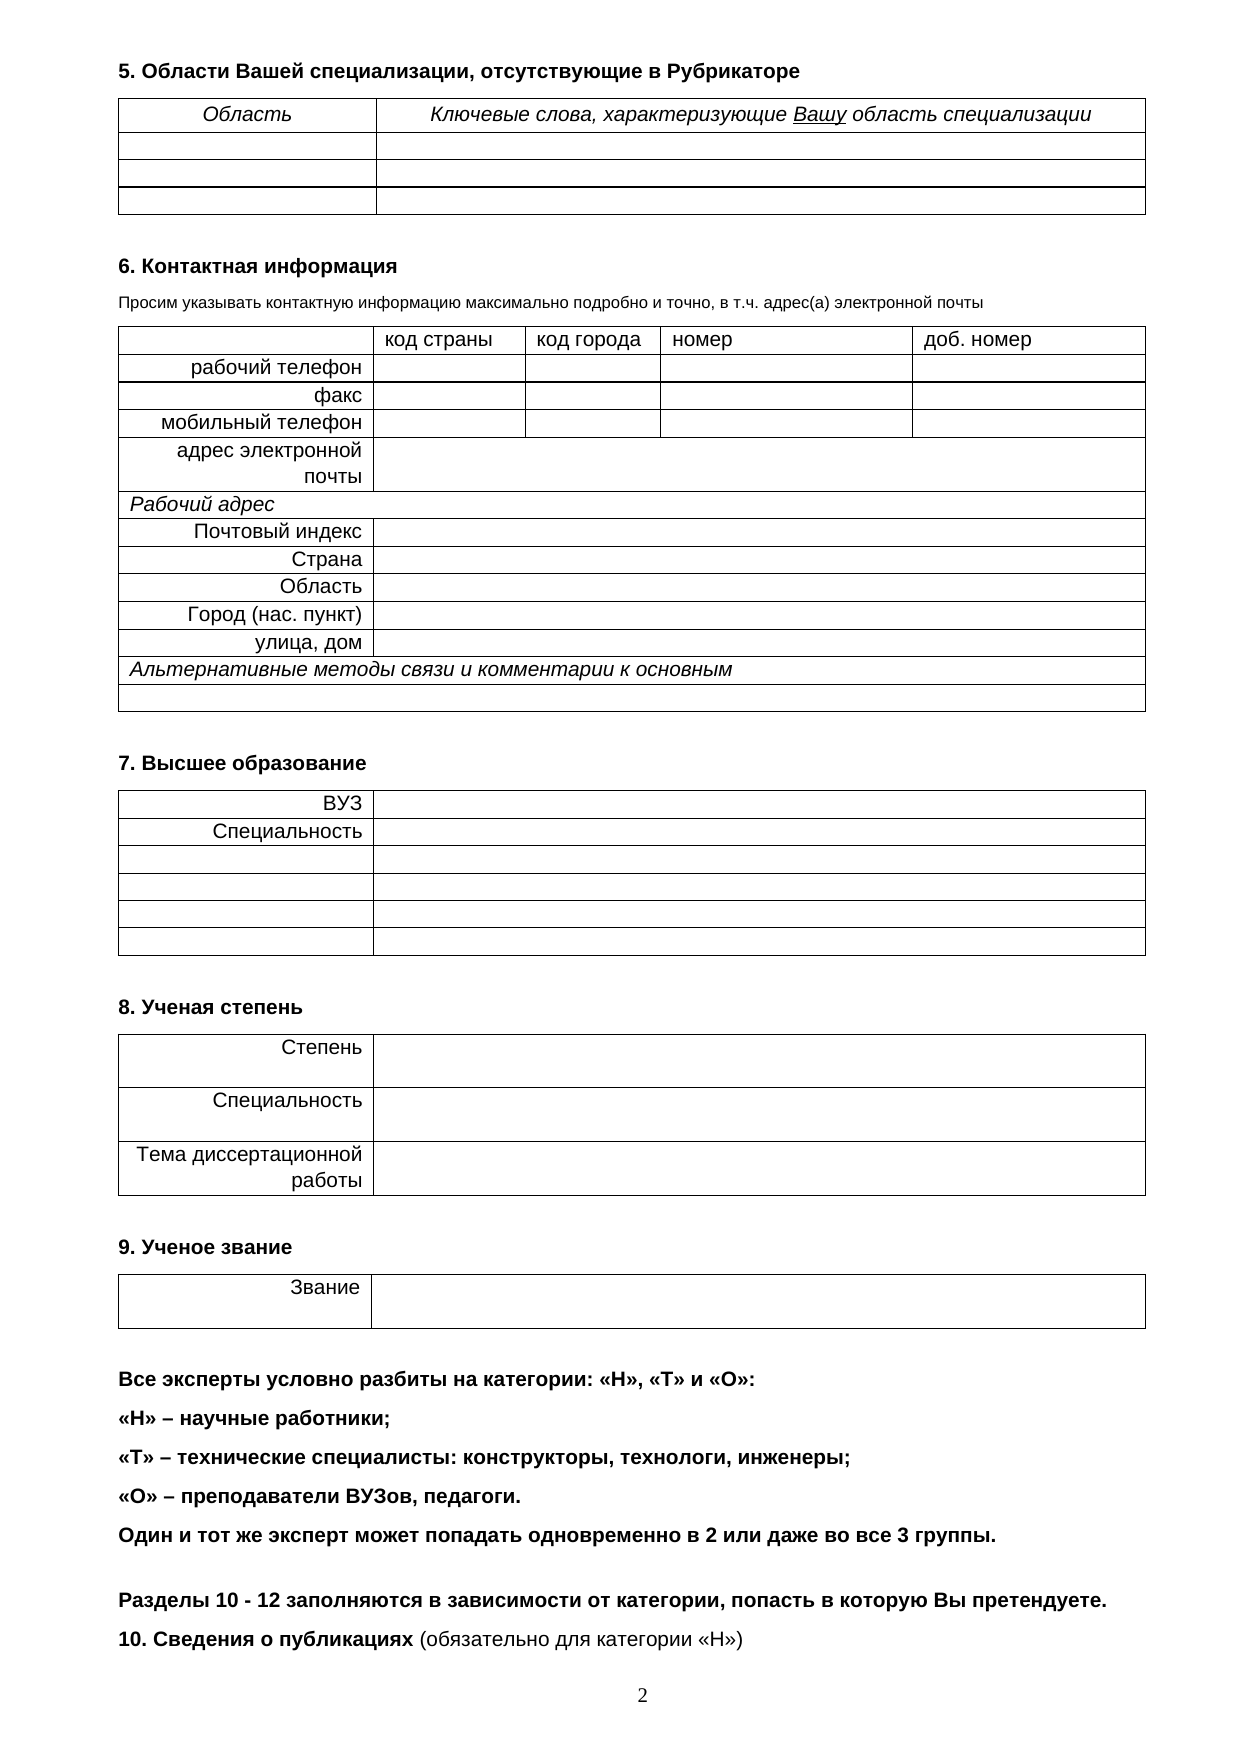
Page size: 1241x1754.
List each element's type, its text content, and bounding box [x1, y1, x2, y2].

text «О» – преподаватели ВУЗов, педагоги. [118, 1484, 1167, 1508]
table_cell [119, 846, 373, 872]
table_cell [374, 519, 1145, 546]
table_cell [374, 1142, 1145, 1195]
table_cell [374, 819, 1145, 845]
table_cell [119, 901, 373, 927]
table_cell [913, 355, 1145, 381]
table_header Звание [119, 1275, 371, 1327]
table_cell [374, 547, 1145, 573]
table_header номер [661, 327, 912, 354]
table_header [374, 791, 1145, 817]
table_cell Специальность [119, 1088, 373, 1141]
text «Т» – технические специалисты: конструкторы, технологи, инженеры; [118, 1445, 1167, 1469]
table_cell [374, 901, 1145, 927]
table_header доб. номер [913, 327, 1145, 354]
text 9. Ученое звание [118, 1235, 1167, 1259]
table_header Область [119, 99, 376, 132]
table_cell [526, 355, 660, 381]
table_cell Рабочий адрес [119, 492, 1145, 518]
table_header код страны [374, 327, 525, 354]
table_header Степень [119, 1035, 373, 1087]
table_cell факс [119, 383, 373, 409]
text Просим указывать контактную информацию максимально подробно и точно, в т.ч. адрес(а) электронной почты [118, 293, 1167, 312]
table_cell [377, 188, 1145, 214]
table_header ВУЗ [119, 791, 373, 817]
table_cell [526, 410, 660, 437]
table_header [119, 327, 373, 354]
text 6. Контактная информация [118, 254, 1167, 278]
text Один и тот же эксперт может попадать одновременно в 2 или даже во все 3 группы. [118, 1523, 1167, 1547]
text 10. Сведения о публикациях (обязательно для категории «Н») [118, 1627, 1167, 1651]
text 7. Высшее образование [118, 751, 1167, 775]
table_cell рабочий телефон [119, 355, 373, 381]
table_cell мобильный телефон [119, 410, 373, 437]
table_cell [661, 410, 912, 437]
table_cell [374, 383, 525, 409]
text Разделы 10 - 12 заполняются в зависимости от категории, попасть в которую Вы претендуете. [118, 1588, 1167, 1612]
table_cell [374, 410, 525, 437]
table_header [372, 1275, 1145, 1327]
text «Н» – научные работники; [118, 1406, 1167, 1430]
text 5. Области Вашей специализации, отсутствующие в Рубрикаторе [118, 59, 1167, 83]
text 8. Ученая степень [118, 994, 1167, 1018]
table_cell [119, 133, 376, 159]
table_cell Альтернативные методы связи и комментарии к основным [119, 657, 1145, 684]
table_cell [661, 355, 912, 381]
text Все эксперты условно разбиты на категории: «Н», «Т» и «О»: [118, 1367, 1167, 1391]
table_cell [119, 874, 373, 900]
table_cell [119, 685, 1145, 711]
table_cell Область [119, 574, 373, 601]
table_cell [377, 160, 1145, 186]
table_header [374, 1035, 1145, 1087]
table_cell [119, 928, 373, 955]
table_header Ключевые слова, характеризующие Вашу область специализации [377, 99, 1145, 132]
table_cell Тема диссертационной работы [119, 1142, 373, 1195]
table_cell [374, 846, 1145, 872]
table_cell адрес электронной почты [119, 438, 373, 491]
table_cell [526, 383, 660, 409]
table_cell [374, 355, 525, 381]
table_cell [374, 630, 1145, 656]
table_cell Почтовый индекс [119, 519, 373, 546]
table_cell улица, дом [119, 630, 373, 656]
table_cell [374, 1088, 1145, 1141]
table_cell [374, 928, 1145, 955]
table_cell [374, 438, 1145, 491]
table_cell [374, 574, 1145, 601]
table_cell [913, 383, 1145, 409]
table_cell [119, 160, 376, 186]
table_cell [374, 602, 1145, 628]
table_cell [119, 188, 376, 214]
table_cell Страна [119, 547, 373, 573]
table_cell Специальность [119, 819, 373, 845]
table_header код города [526, 327, 660, 354]
table_cell [913, 410, 1145, 437]
table_cell Город (нас. пункт) [119, 602, 373, 628]
table_cell [661, 383, 912, 409]
table_cell [374, 874, 1145, 900]
table_cell [377, 133, 1145, 159]
